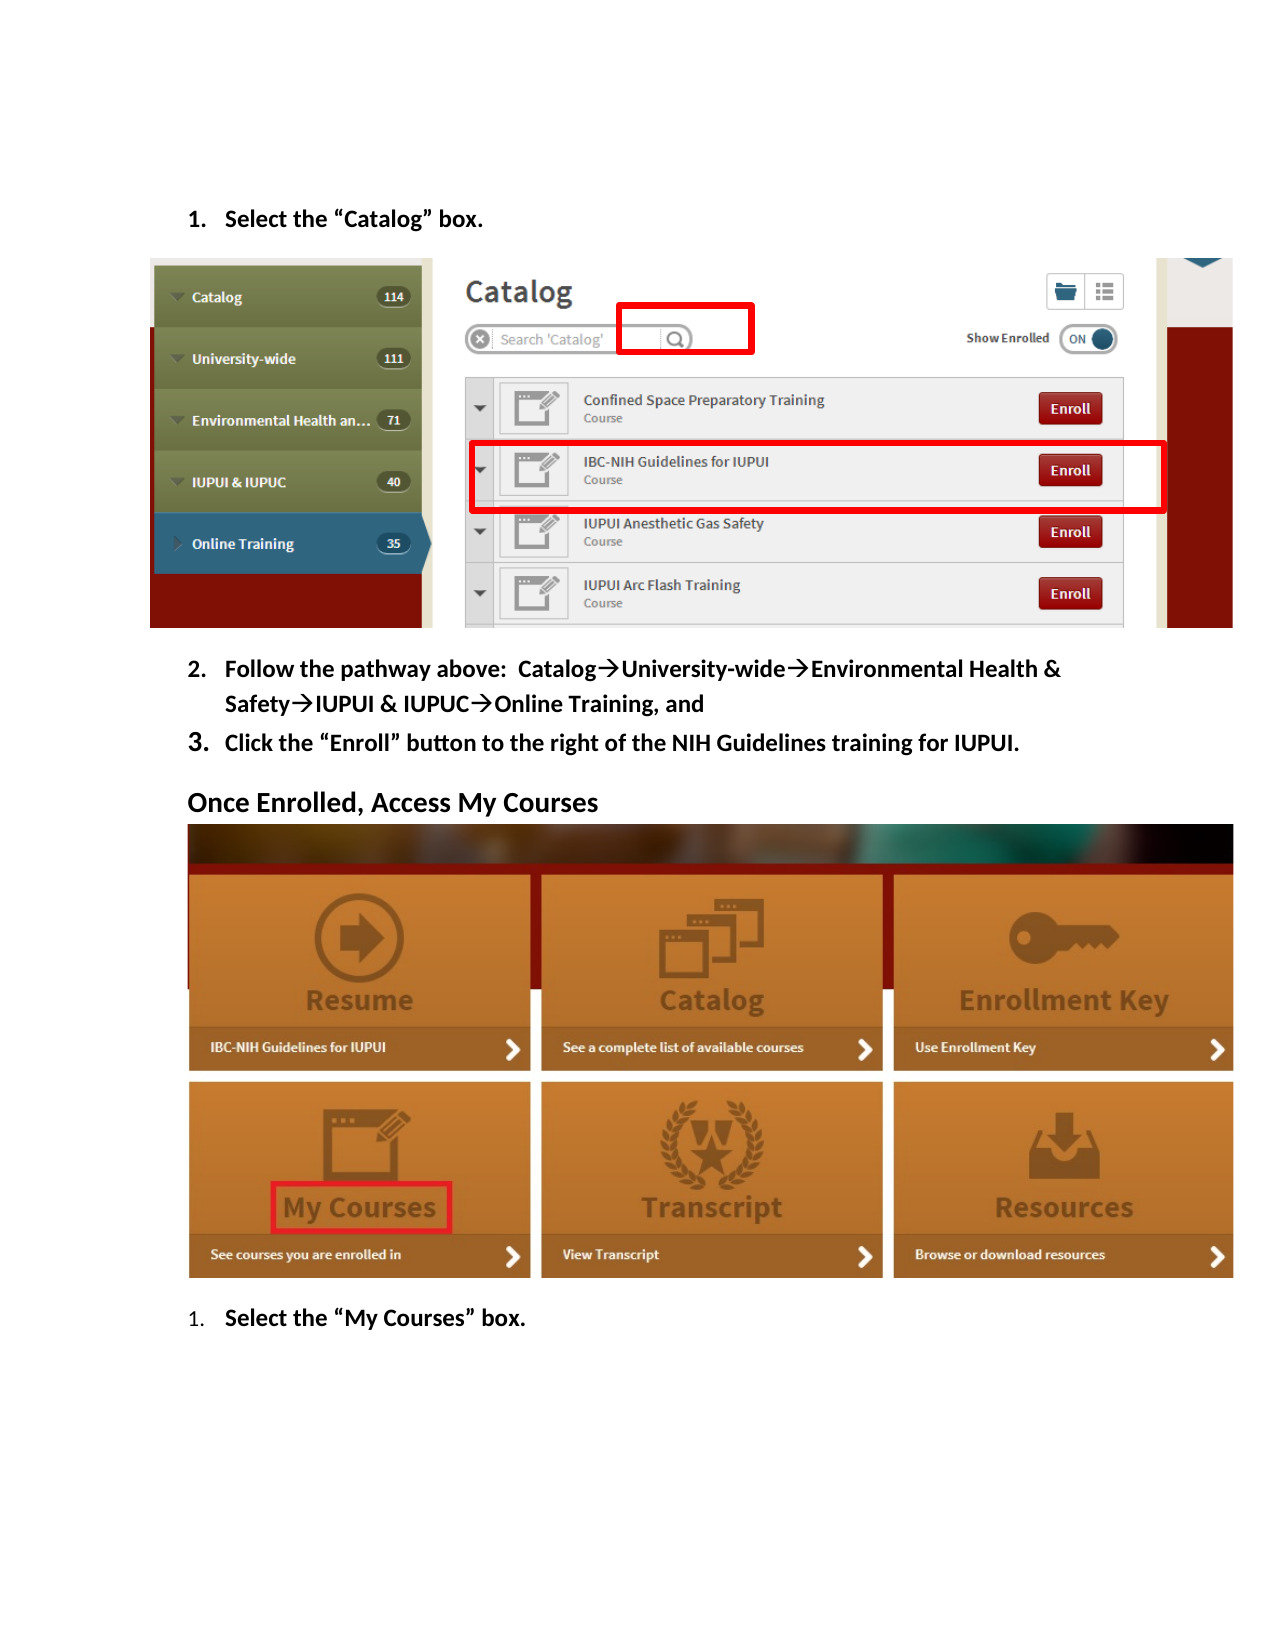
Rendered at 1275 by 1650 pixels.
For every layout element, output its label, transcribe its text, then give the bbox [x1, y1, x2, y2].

list Select the “My Courses” box. [187, 1302, 1125, 1333]
list Click the “Enroll” button to the right of the NIH Guidelines training for IUPUI. [187, 723, 1125, 758]
text Once Enrolled, Access My Courses [187, 784, 1125, 824]
list Select the “Catalog” box. [187, 203, 1125, 233]
list Follow the pathway above: CatalogUniversity-wideEnvironmental Health & SafetyIUPUI & IUPUCOnline Training, and [187, 653, 1125, 718]
picture [150, 258, 1233, 628]
picture [187, 824, 1234, 1278]
